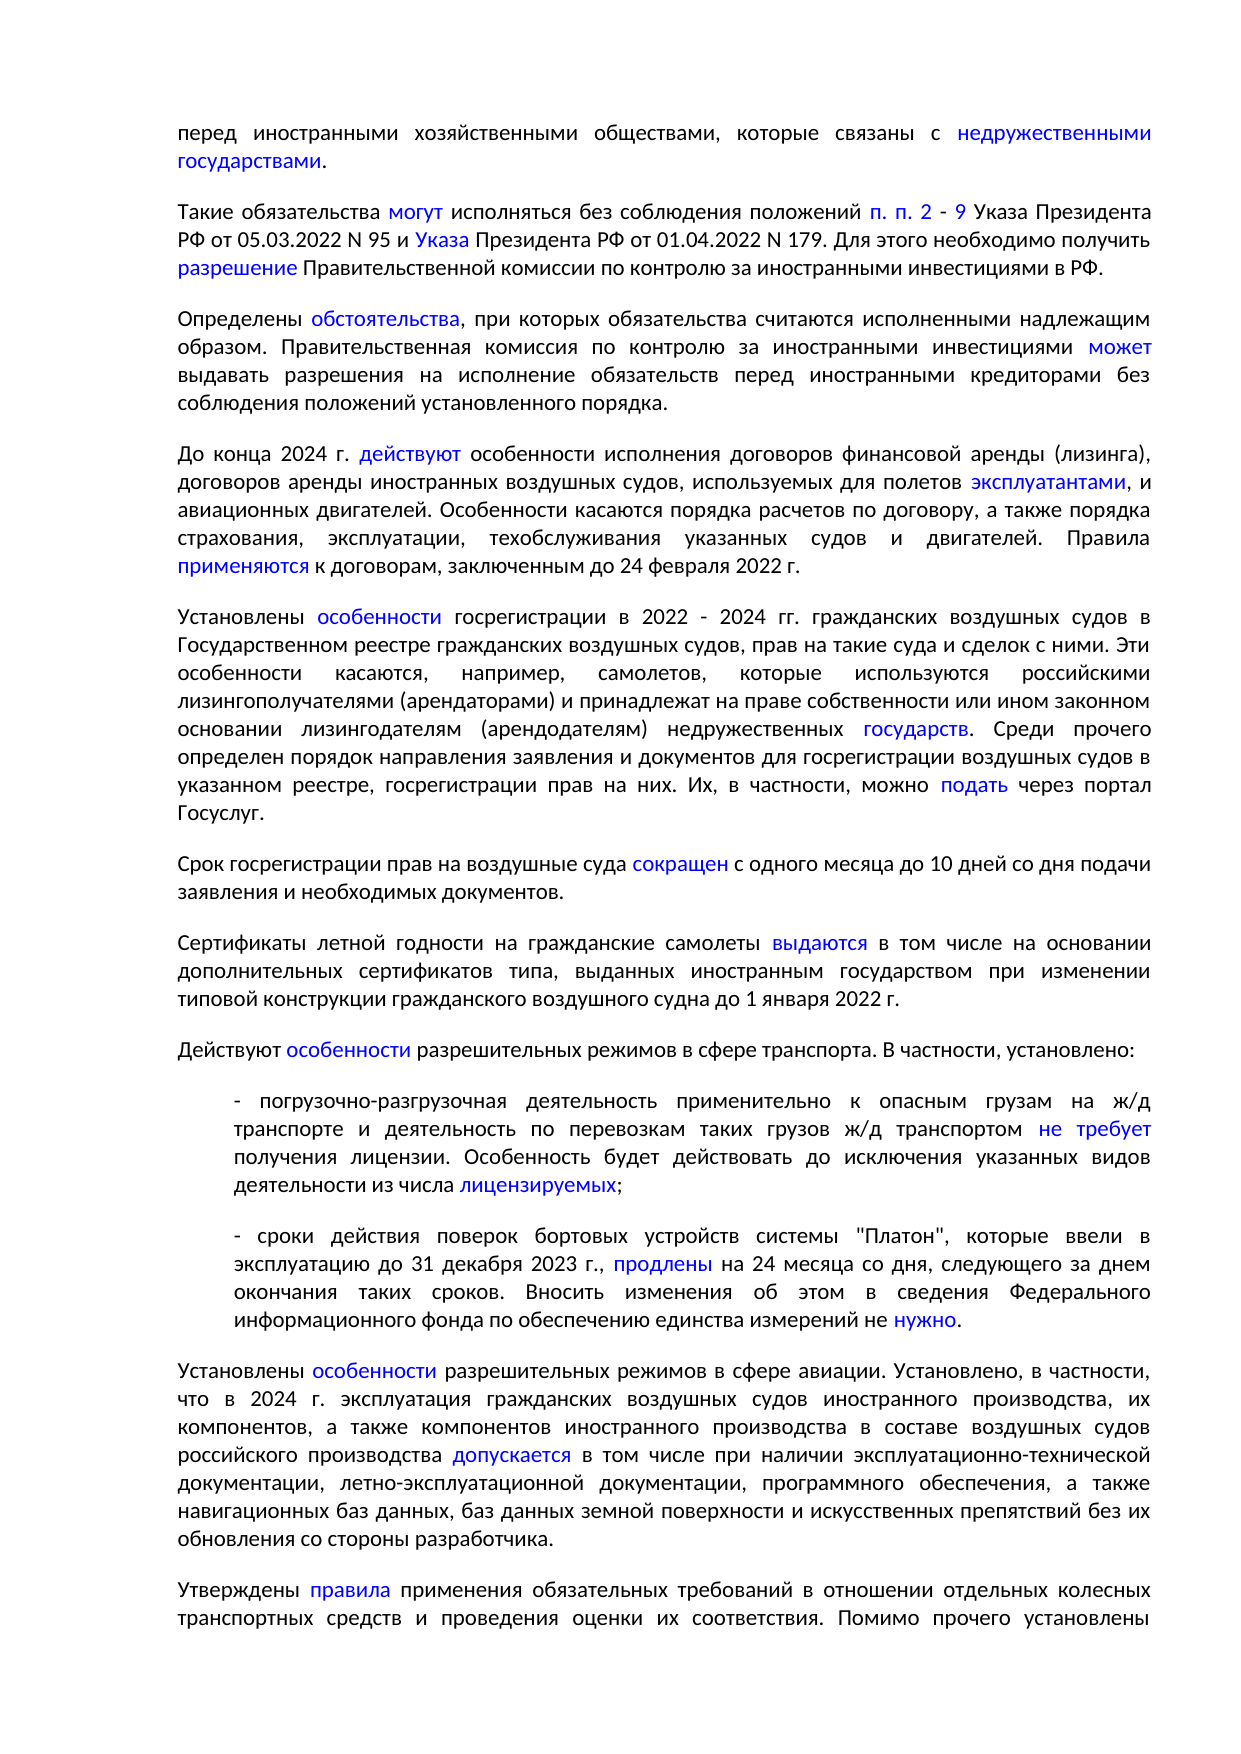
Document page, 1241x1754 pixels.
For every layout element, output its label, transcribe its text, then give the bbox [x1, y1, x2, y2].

text Сертификаты летной годности на гражданские самолеты выдаются в том числе на основании дополнительных сертификатов типа, выданных иностранным государством при изменении типовой конструкции гражданского воздушного судна до 1 января 2022 г. [177, 928, 1152, 1012]
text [177, 1575, 1152, 1631]
text Установлены особенности госрегистрации в 2022 - 2024 гг. гражданских воздушных судов в Государственном реестре гражданских воздушных судов, прав на такие суда и сделок с ними. Эти особенности касаются, например, самолетов, которые используются российскими лизингополучателями (арендаторами) и принадлежат на праве собственности или ином законном основании лизингодателям (арендодателям) недружественных государств. Среди прочего определен порядок направления заявления и документов для госрегистрации воздушных судов в указанном реестре, госрегистрации прав на них. Их, в частности, можно подать через портал Госуслуг. [177, 602, 1152, 826]
text Такие обязательства могут исполняться без соблюдения положений п. п. 2 - 9 Указа Президента РФ от 05.03.2022 N 95 и Указа Президента РФ от 01.04.2022 N 179. Для этого необходимо получить разрешение Правительственной комиссии по контролю за иностранными инвестициями в РФ. [177, 197, 1152, 281]
text Действуют особенности разрешительных режимов в сфере транспорта. В частности, установлено: [177, 1035, 1152, 1063]
text - сроки действия поверок бортовых устройств системы "Платон", которые ввели в эксплуатацию до 31 декабря 2023 г., продлены на 24 месяца со дня, следующего за днем окончания таких сроков. Вносить изменения об этом в сведения Федерального информационного фонда по обеспечению единства измерений не нужно. [233, 1221, 1152, 1333]
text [177, 118, 1152, 174]
text Срок госрегистрации прав на воздушные суда сокращен с одного месяца до 10 дней со дня подачи заявления и необходимых документов. [177, 849, 1152, 905]
text Установлены особенности разрешительных режимов в сфере авиации. Установлено, в частности, что в 2024 г. эксплуатация гражданских воздушных судов иностранного производства, их компонентов, а также компонентов иностранного производства в составе воздушных судов российского производства допускается в том числе при наличии эксплуатационно-технической документации, летно-эксплуатационной документации, программного обеспечения, а также навигационных баз данных, баз данных земной поверхности и искусственных препятствий без их обновления со стороны разработчика. [177, 1356, 1152, 1552]
text - погрузочно-разгрузочная деятельность применительно к опасным грузам на ж/д транспорте и деятельность по перевозкам таких грузов ж/д транспортом не требует получения лицензии. Особенность будет действовать до исключения указанных видов деятельности из числа лицензируемых; [233, 1086, 1152, 1198]
text До конца 2024 г. действуют особенности исполнения договоров финансовой аренды (лизинга), договоров аренды иностранных воздушных судов, используемых для полетов эксплуатантами, и авиационных двигателей. Особенности касаются порядка расчетов по договору, а также порядка страхования, эксплуатации, техобслуживания указанных судов и двигателей. Правила применяются к договорам, заключенным до 24 февраля 2022 г. [177, 439, 1152, 579]
text Определены обстоятельства, при которых обязательства считаются исполненными надлежащим образом. Правительственная комиссия по контролю за иностранными инвестициями может выдавать разрешения на исполнение обязательств перед иностранными кредиторами без соблюдения положений установленного порядка. [177, 304, 1152, 416]
